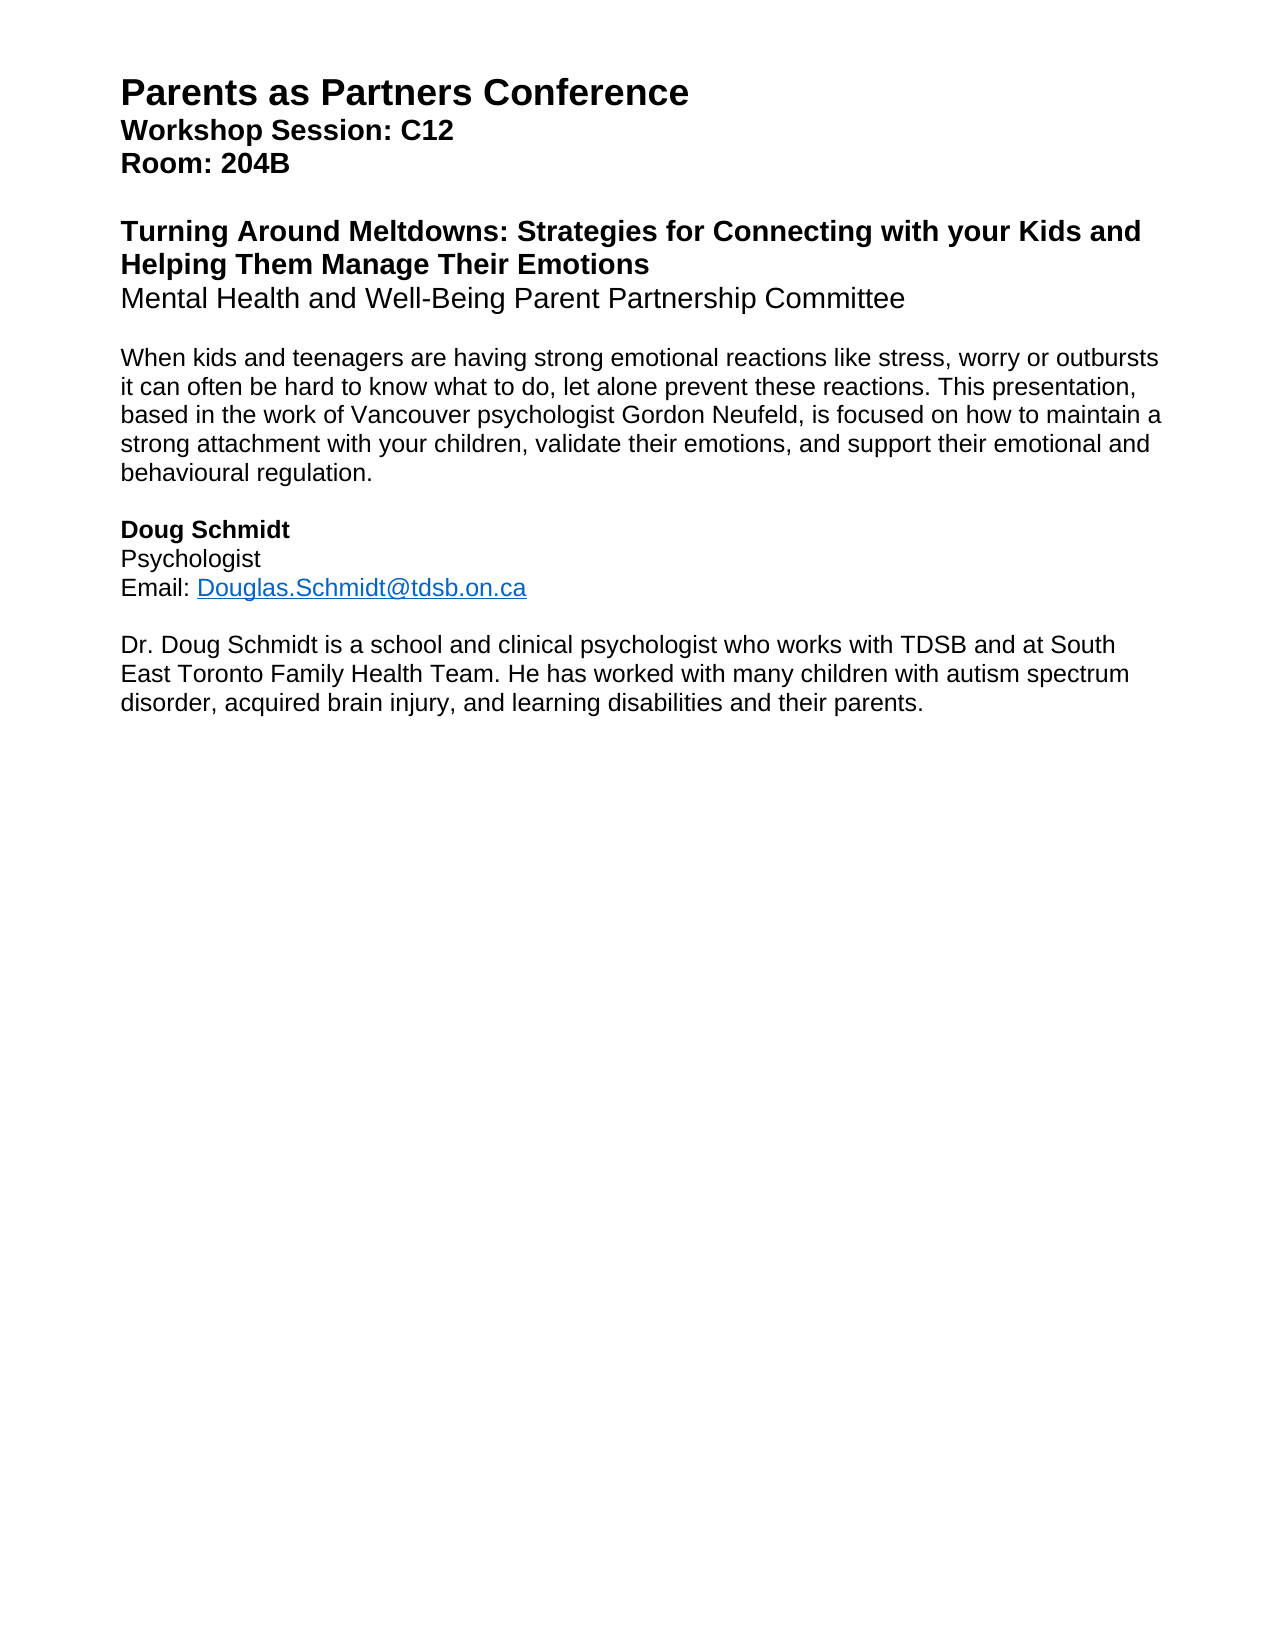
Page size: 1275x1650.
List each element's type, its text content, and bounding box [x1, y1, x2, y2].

subtitle Workshop Session: C12 [120, 113, 1169, 146]
subtitle Turning Around Meltdowns: Strategies for Connecting with your Kids and Helping Them Manage Their Emotions [120, 213, 1169, 281]
subtitle Room: 204B [120, 146, 1169, 180]
text Psychologist [120, 544, 1169, 573]
text When kids and teenagers are having strong emotional reactions like stress, worry or outbursts it can often be hard to know what to do, let alone prevent these reactions. This presentation, based in the work of Vancouver psychologist Gordon Neufeld, is focused on how to maintain a strong attachment with your children, validate their emotions, and support their emotional and behavioural regulation. [120, 343, 1169, 487]
subtitle Mental Health and Well-Being Parent Partnership Committee [120, 281, 1169, 314]
subtitle Doug Schmidt [120, 515, 1169, 544]
subtitle Parents as Partners Conference [120, 70, 1169, 113]
text Email: Douglas.Schmidt@tdsb.on.ca [120, 573, 1169, 602]
text Dr. Doug Schmidt is a school and clinical psychologist who works with TDSB and at South East Toronto Family Health Team. He has worked with many children with autism spectrum disorder, acquired brain injury, and learning disabilities and their parents. [120, 630, 1169, 717]
